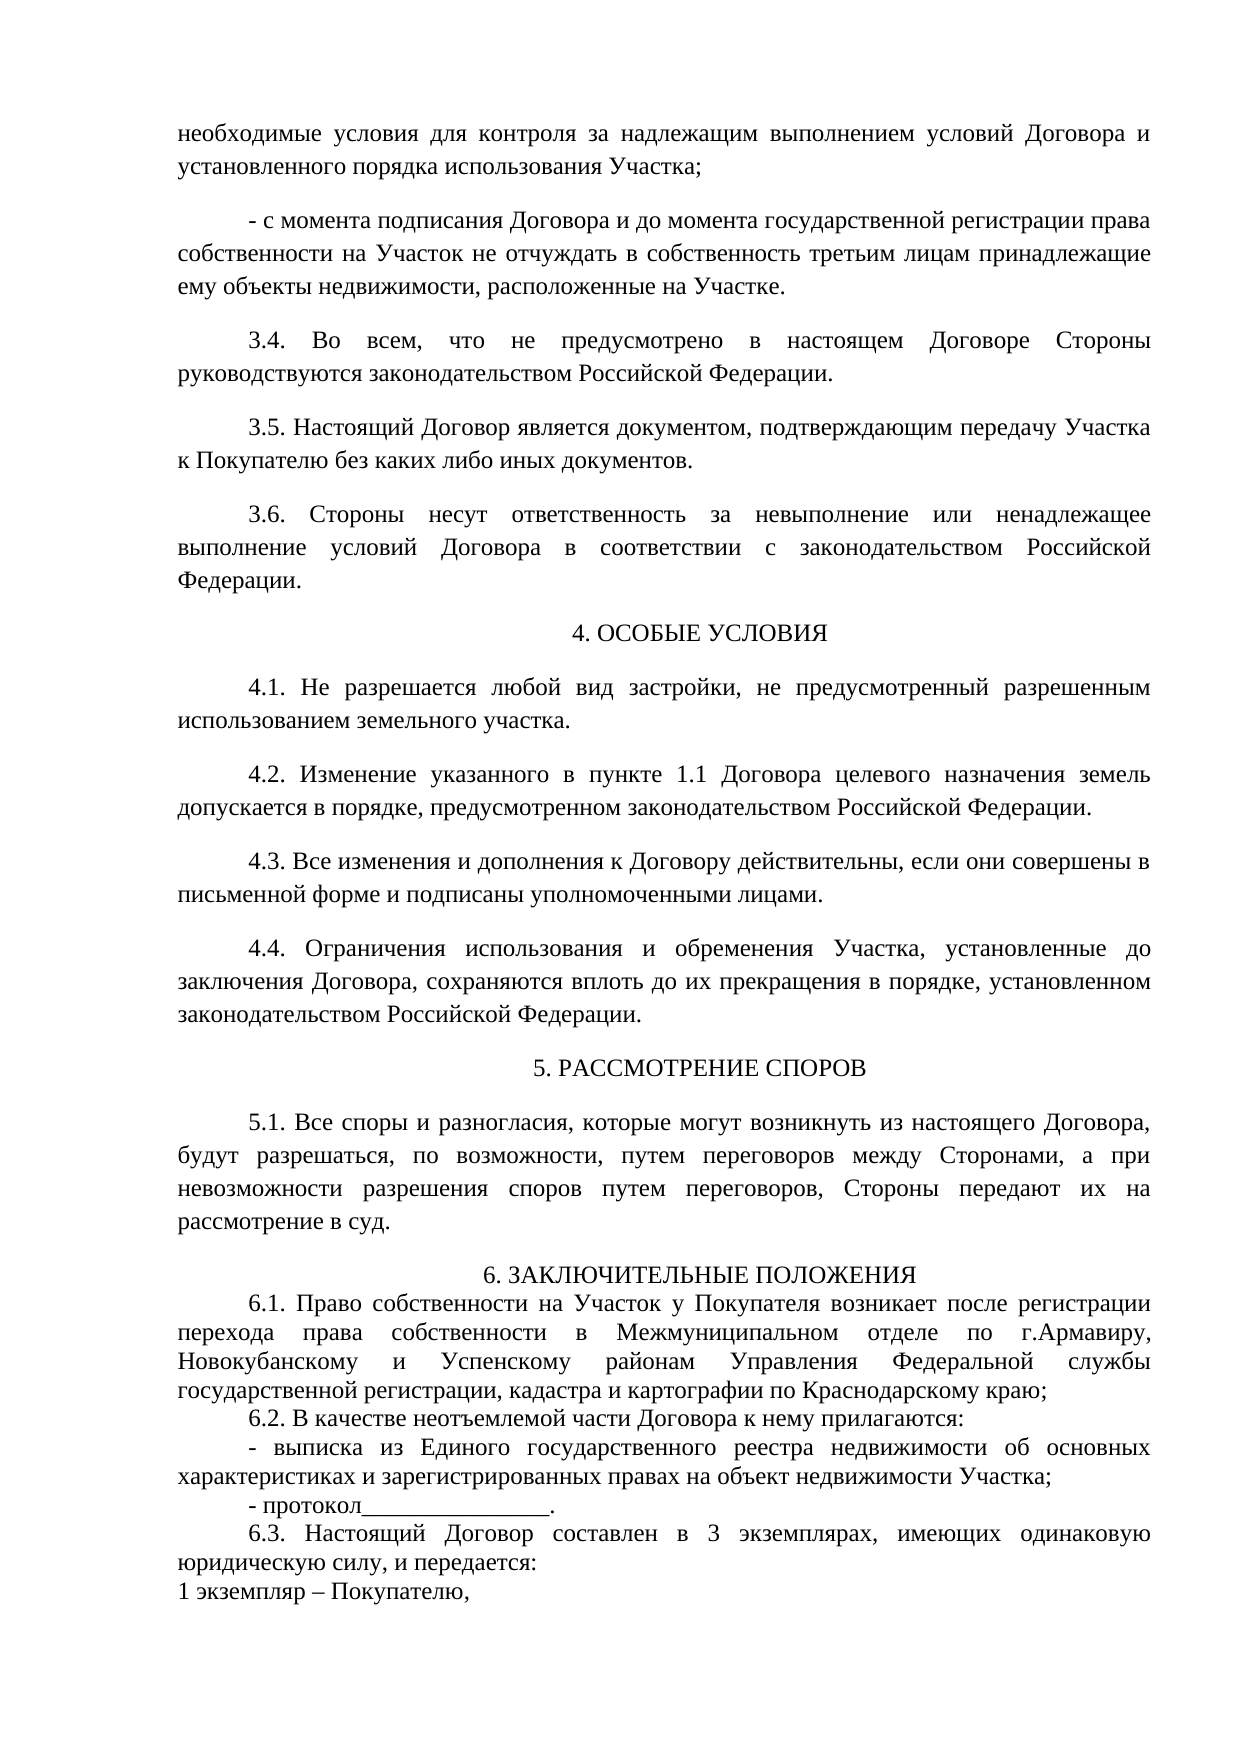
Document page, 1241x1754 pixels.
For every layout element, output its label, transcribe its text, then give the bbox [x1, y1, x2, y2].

text 3.5. Настоящий Договор является документом, подтверждающим передачу Участка к Покупателю без каких либо иных документов. [177, 412, 1152, 473]
text 6.2. В качестве неотъемлемой части Договора к нему прилагаются: [177, 1403, 1152, 1432]
text 4.1. Не разрешается любой вид застройки, не предусмотренный разрешенным использованием земельного участка. [177, 672, 1152, 734]
text 1 экземпляр – Покупателю, [177, 1576, 1152, 1605]
text 4.3. Все изменения и дополнения к Договору действительны, если они совершены в письменной форме и подписаны уполномоченными лицами. [177, 846, 1152, 908]
text - выписка из Единого государственного реестра недвижимости об основных характеристиках и зарегистрированных правах на объект недвижимости Участка; [177, 1432, 1152, 1490]
text - с момента подписания Договора и до момента государственной регистрации права собственности на Участок не отчуждать в собственность третьим лицам принадлежащие ему объекты недвижимости, расположенные на Участке. [177, 205, 1152, 300]
text 4.4. Ограничения использования и обременения Участка, установленные до заключения Договора, сохраняются вплоть до их прекращения в порядке, установленном законодательством Российской Федерации. [177, 933, 1152, 1028]
text 3.4. Во всем, что не предусмотрено в настоящем Договоре Стороны руководствуются законодательством Российской Федерации. [177, 325, 1152, 387]
text 4. ОСОБЫЕ УСЛОВИЯ [177, 618, 1152, 647]
text 5.1. Все споры и разногласия, которые могут возникнуть из настоящего Договора, будут разрешаться, по возможности, путем переговоров между Сторонами, а при невозможности разрешения споров путем переговоров, Стороны передают их на рассмотрение в суд. [177, 1107, 1152, 1234]
text 6.1. Право собственности на Участок у Покупателя возникает после регистрации перехода права собственности в Межмуниципальном отделе по г.Армавиру, Новокубанскому и Успенскому районам Управления Федеральной службы государственной регистрации, кадастра и картографии по Краснодарскому краю; [177, 1288, 1152, 1403]
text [177, 118, 1152, 180]
text 6.3. Настоящий Договор составлен в 3 экземплярах, имеющих одинаковую юридическую силу, и передается: [177, 1518, 1152, 1576]
text 3.6. Стороны несут ответственность за невыполнение или ненадлежащее выполнение условий Договора в соответствии с законодательством Российской Федерации. [177, 499, 1152, 593]
text 5. РАССМОТРЕНИЕ СПОРОВ [177, 1053, 1152, 1082]
text 4.2. Изменение указанного в пункте 1.1 Договора целевого назначения земель допускается в порядке, предусмотренном законодательством Российской Федерации. [177, 759, 1152, 821]
text - протокол_______________. [177, 1490, 1152, 1518]
text 6. ЗАКЛЮЧИТЕЛЬНЫЕ ПОЛОЖЕНИЯ [177, 1260, 1152, 1288]
